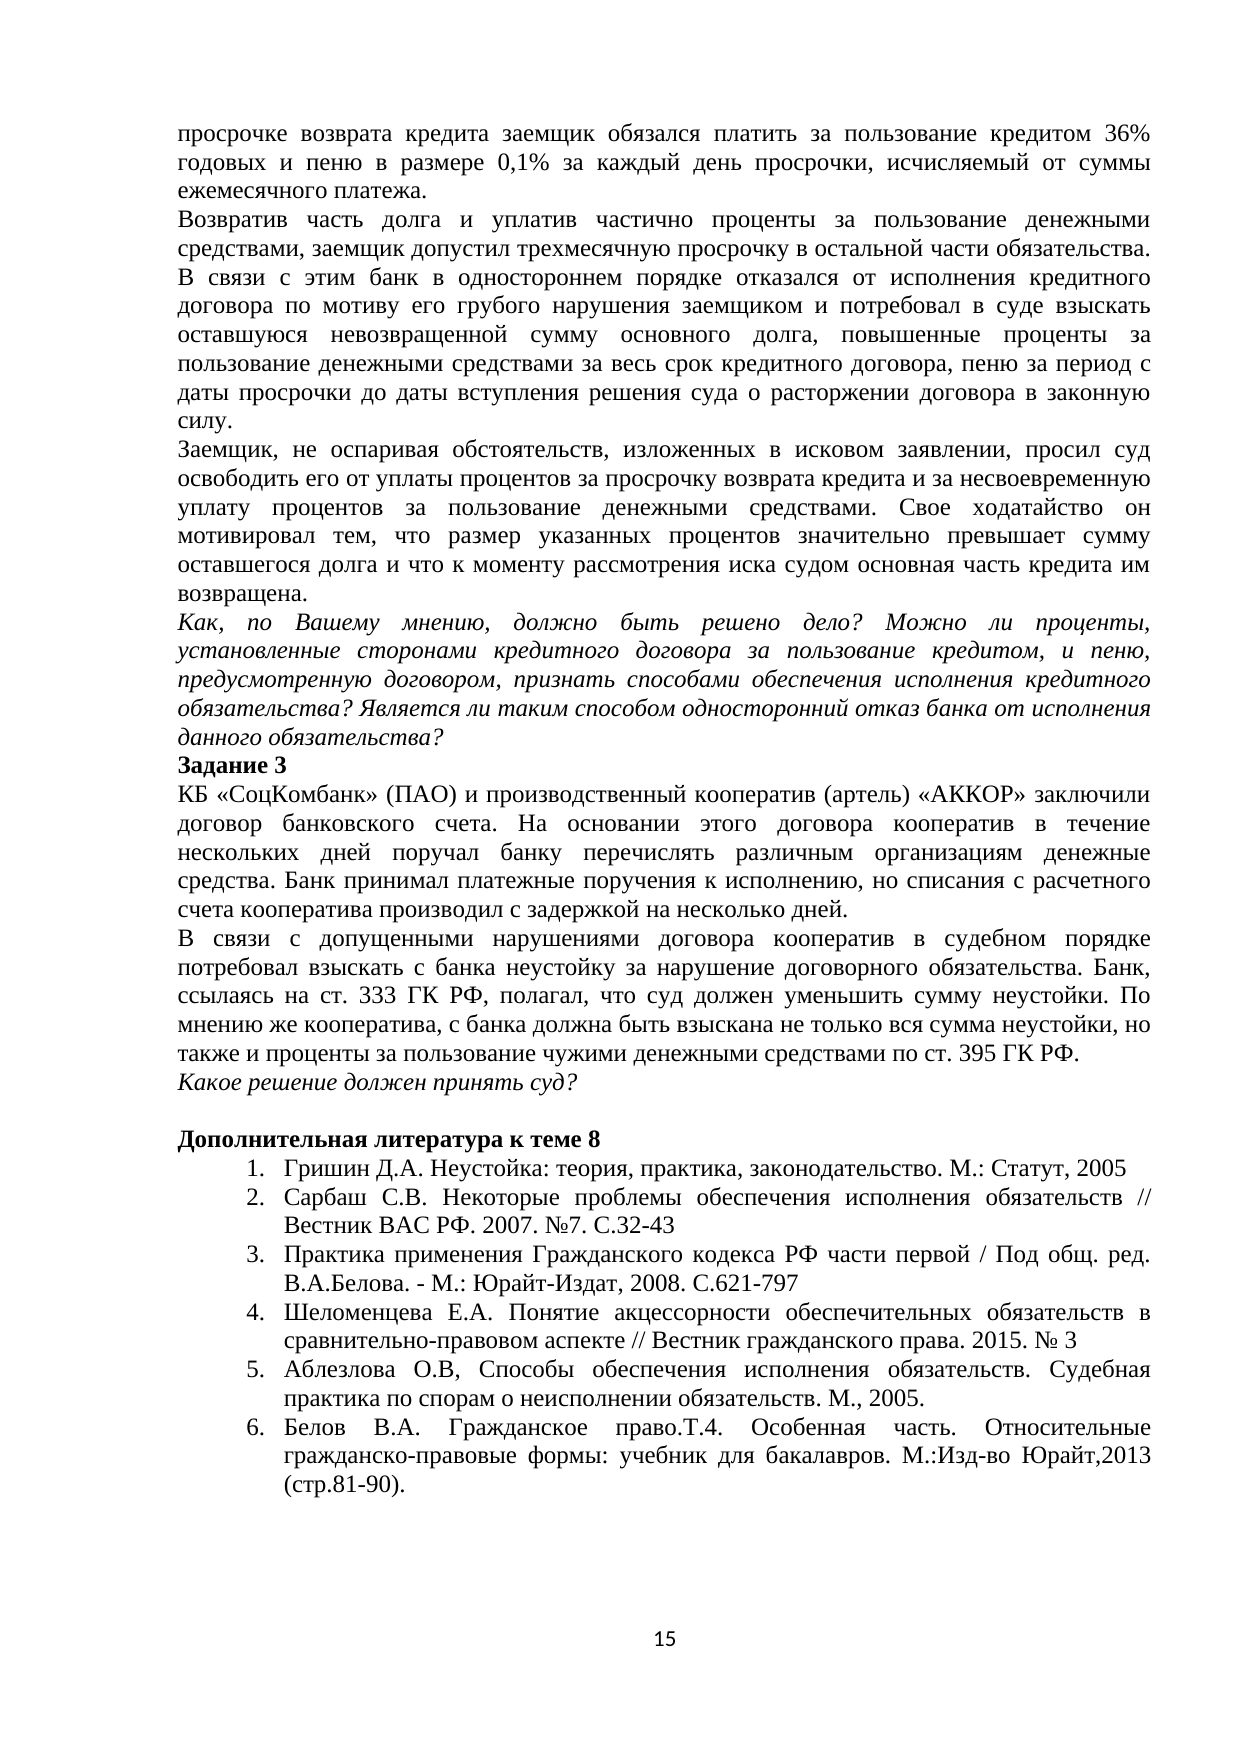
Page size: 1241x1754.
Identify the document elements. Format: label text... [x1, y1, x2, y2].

list Шеломенцева Е.А. Понятие акцессорности обеспечительных обязательств в сравнительно-правовом аспекте // Вестник гражданского права. 2015. № 3 [246, 1297, 1152, 1354]
text Дополнительная литература к теме 8 [177, 1124, 1152, 1153]
text В связи с допущенными нарушениями договора кооператив в судебном порядке потребовал взыскать с банка неустойку за нарушение договорного обязательства. Банк, ссылаясь на ст. 333 ГК РФ, полагал, что суд должен уменьшить сумму неустойки. По мнению же кооператива, с банка должна быть взыскана не только вся сумма неустойки, но также и проценты за пользование чужими денежными средствами по ст. 395 ГК РФ. [177, 923, 1152, 1067]
list Аблезлова О.В, Способы обеспечения исполнения обязательств. Судебная практика по спорам о неисполнении обязательств. М., 2005. [246, 1354, 1152, 1412]
list Гришин Д.А. Неустойка: теория, практика, законодательство. М.: Статут, 2005 [246, 1153, 1152, 1182]
text Задание 3 [177, 751, 1152, 779]
list Белов В.А. Гражданское право.Т.4. Особенная часть. Относительные гражданско-правовые формы: учебник для бакалавров. М.:Изд-во Юрайт,2013 (стр.81-90). [246, 1412, 1152, 1498]
text Какое решение должен принять суд? [177, 1067, 1152, 1096]
text Заемщик, не оспаривая обстоятельств, изложенных в исковом заявлении, просил суд освободить его от уплаты процентов за просрочку возврата кредита и за несвоевременную уплату процентов за пользование денежными средствами. Свое ходатайство он мотивировал тем, что размер указанных процентов значительно превышает сумму оставшегося долга и что к моменту рассмотрения иска судом основная часть кредита им возвращена. [177, 434, 1152, 607]
text КБ «СоцКомбанк» (ПАО) и производственный кооператив (артель) «АККОР» заключили договор банковского счета. На основании этого договора кооператив в течение нескольких дней поручал банку перечислять различным организациям денежные средства. Банк принимал платежные поручения к исполнению, но списания с расчетного счета кооператива производил с задержкой на несколько дней. [177, 779, 1152, 923]
text Как, по Вашему мнению, должно быть решено дело? Можно ли проценты, установленные сторонами кредитного договора за пользование кредитом, и пеню, предусмотренную договором, признать способами обеспечения исполнения кредитного обязательства? Является ли таким способом односторонний отказ банка от исполнения данного обязательства? [177, 607, 1152, 751]
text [177, 118, 1152, 204]
list Сарбаш С.В. Некоторые проблемы обеспечения исполнения обязательств // Вестник ВАС РФ. 2007. №7. С.32-43 [246, 1182, 1152, 1239]
text Возвратив часть долга и уплатив частично проценты за пользование денежными средствами, заемщик допустил трехмесячную просрочку в остальной части обязательства. В связи с этим банк в одностороннем порядке отказался от исполнения кредитного договора по мотиву его грубого нарушения заемщиком и потребовал в суде взыскать оставшуюся невозвращенной сумму основного долга, повышенные проценты за пользование денежными средствами за весь срок кредитного договора, пеню за период с даты просрочки до даты вступления решения суда о расторжении договора в законную силу. [177, 204, 1152, 434]
list Практика применения Гражданского кодекса РФ части первой / Под общ. ред. В.А.Белова. - М.: Юрайт-Издат, 2008. С.621-797 [246, 1239, 1152, 1297]
